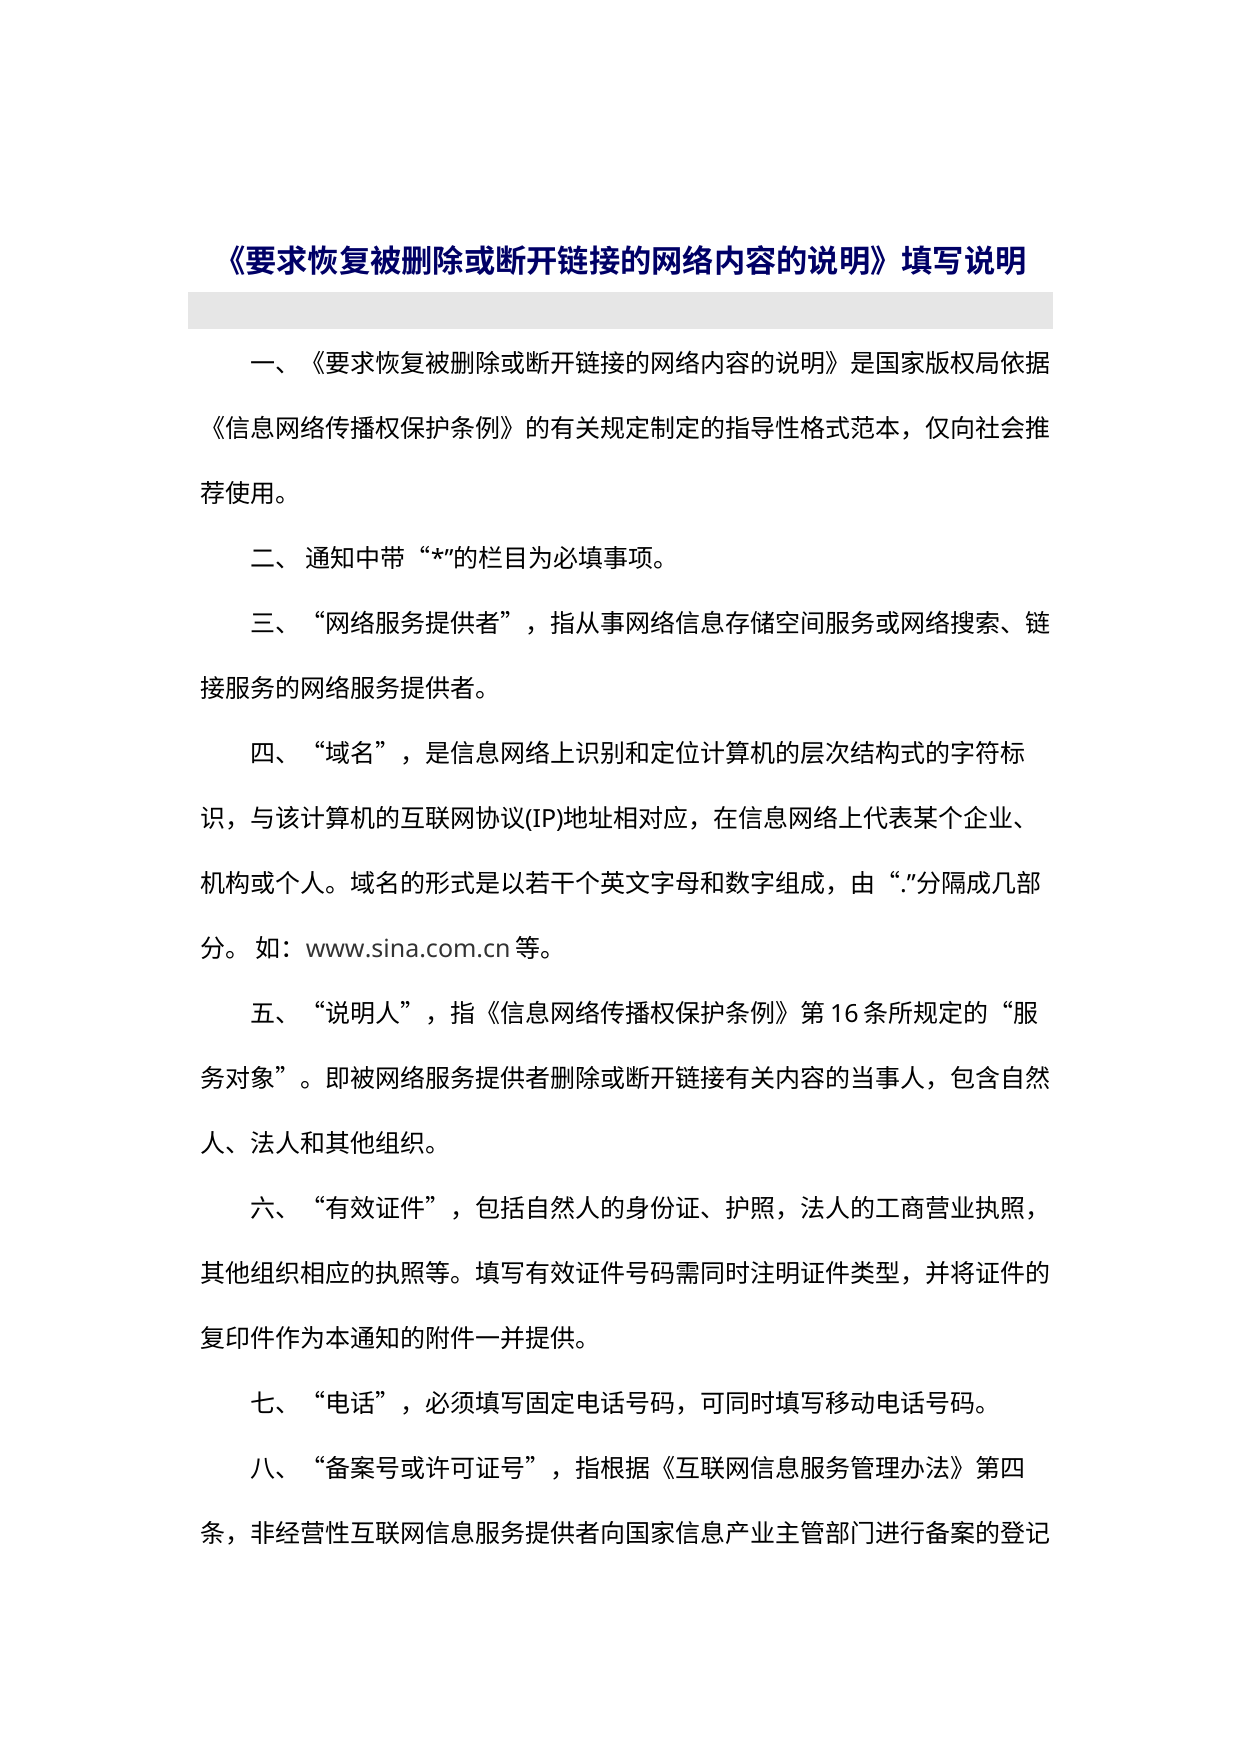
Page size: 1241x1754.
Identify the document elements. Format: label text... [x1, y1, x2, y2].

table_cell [188, 329, 1053, 1564]
table_header 《要求恢复被删除或断开链接的网络内容的说明》填写说明 [188, 162, 1053, 292]
table_cell [188, 292, 1052, 329]
